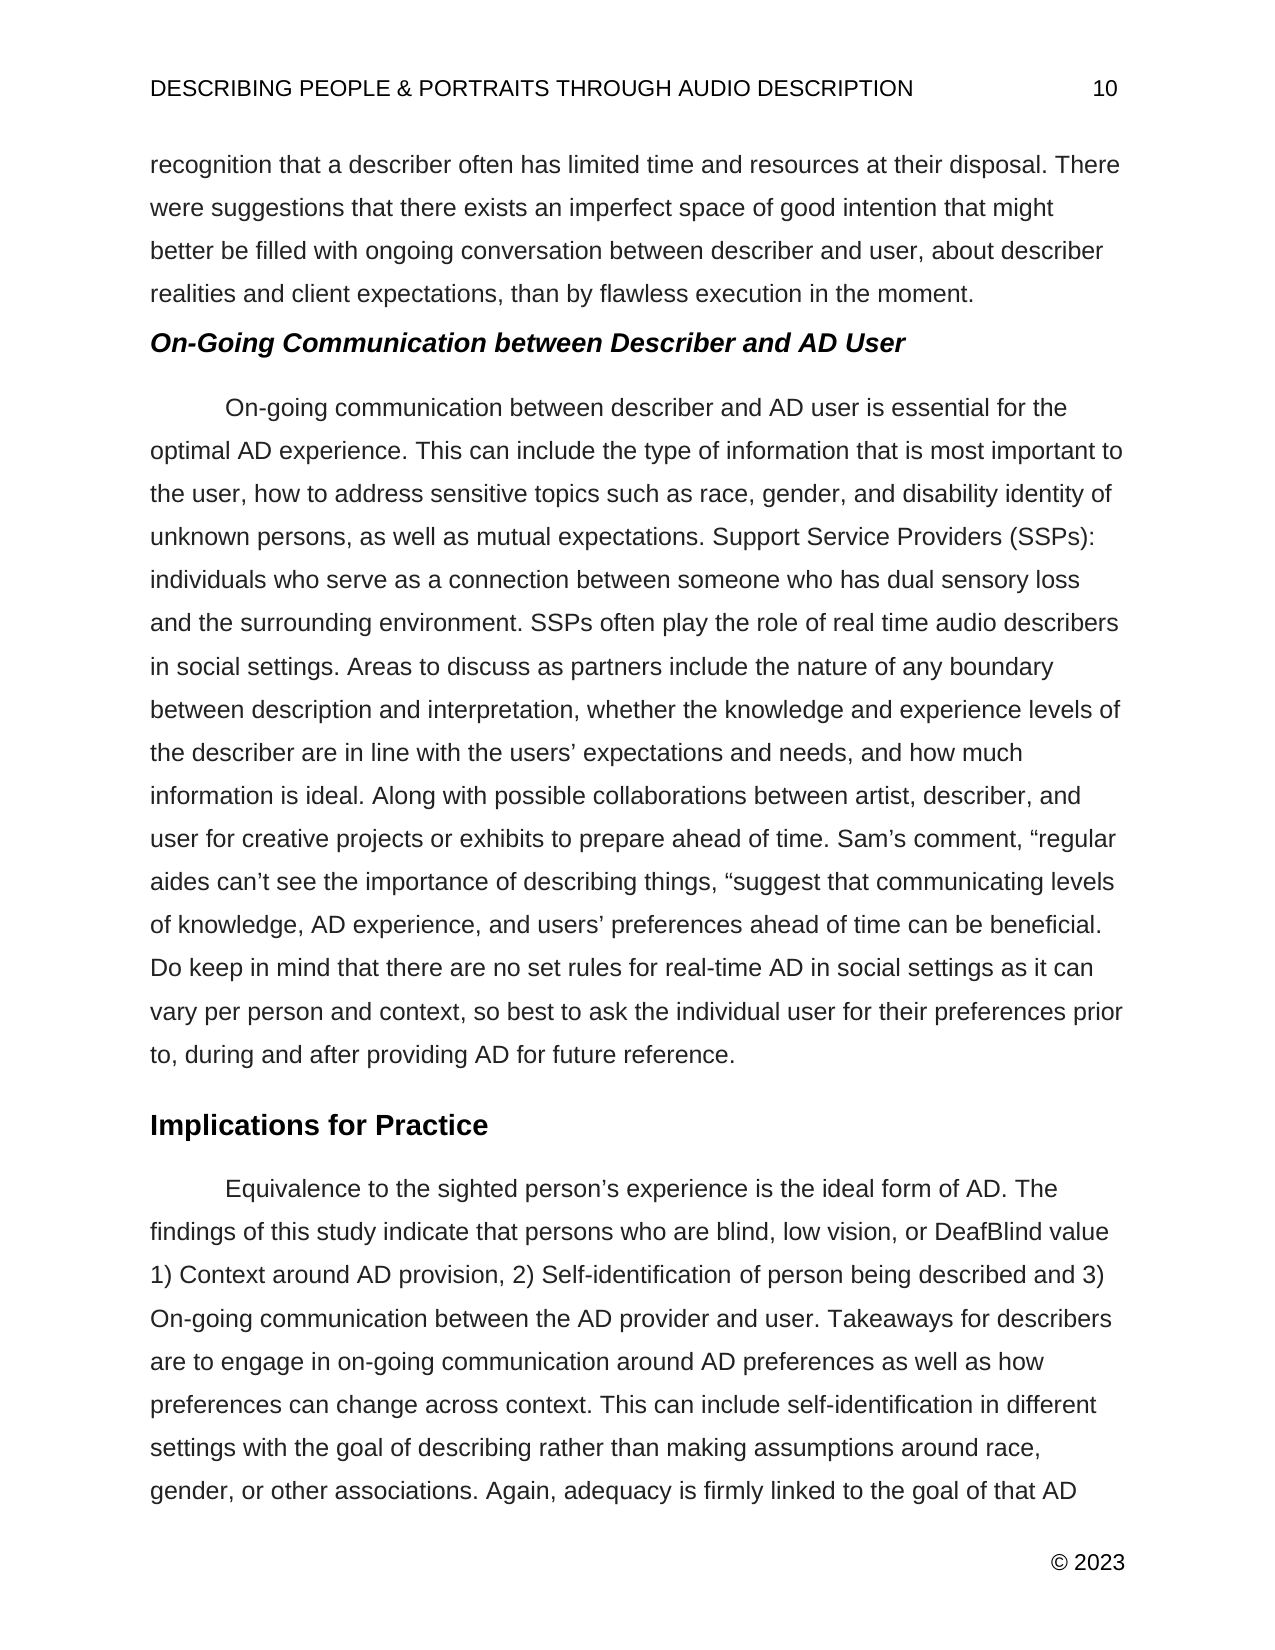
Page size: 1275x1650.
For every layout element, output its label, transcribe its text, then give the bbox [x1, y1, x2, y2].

subtitle On-Going Communication between Describer and AD User [150, 327, 1125, 358]
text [150, 1174, 1125, 1505]
text On-going communication between describer and AD user is essential for the optimal AD experience. This can include the type of information that is most important to the user, how to address sensitive topics such as race, gender, and disability identity of unknown persons, as well as mutual expectations. Support Service Providers (SSPs): individuals who serve as a connection between someone who has dual sensory loss and the surrounding environment. SSPs often play the role of real time audio describers in social settings. Areas to discuss as partners include the nature of any boundary between description and interpretation, whether the knowledge and experience levels of the describer are in line with the users’ expectations and needs, and how much information is ideal. Along with possible collaborations between artist, describer, and user for creative projects or exhibits to prepare ahead of time. Sam’s comment, “regular aides can’t see the importance of describing things, “suggest that communicating levels of knowledge, AD experience, and users’ preferences ahead of time can be beneficial. Do keep in mind that there are no set rules for real-time AD in social settings as it can vary per person and context, so best to ask the individual user for their preferences prior to, during and after providing AD for future reference. [150, 393, 1125, 1068]
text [150, 150, 1125, 308]
subtitle Implications for Practice [150, 1108, 1125, 1141]
